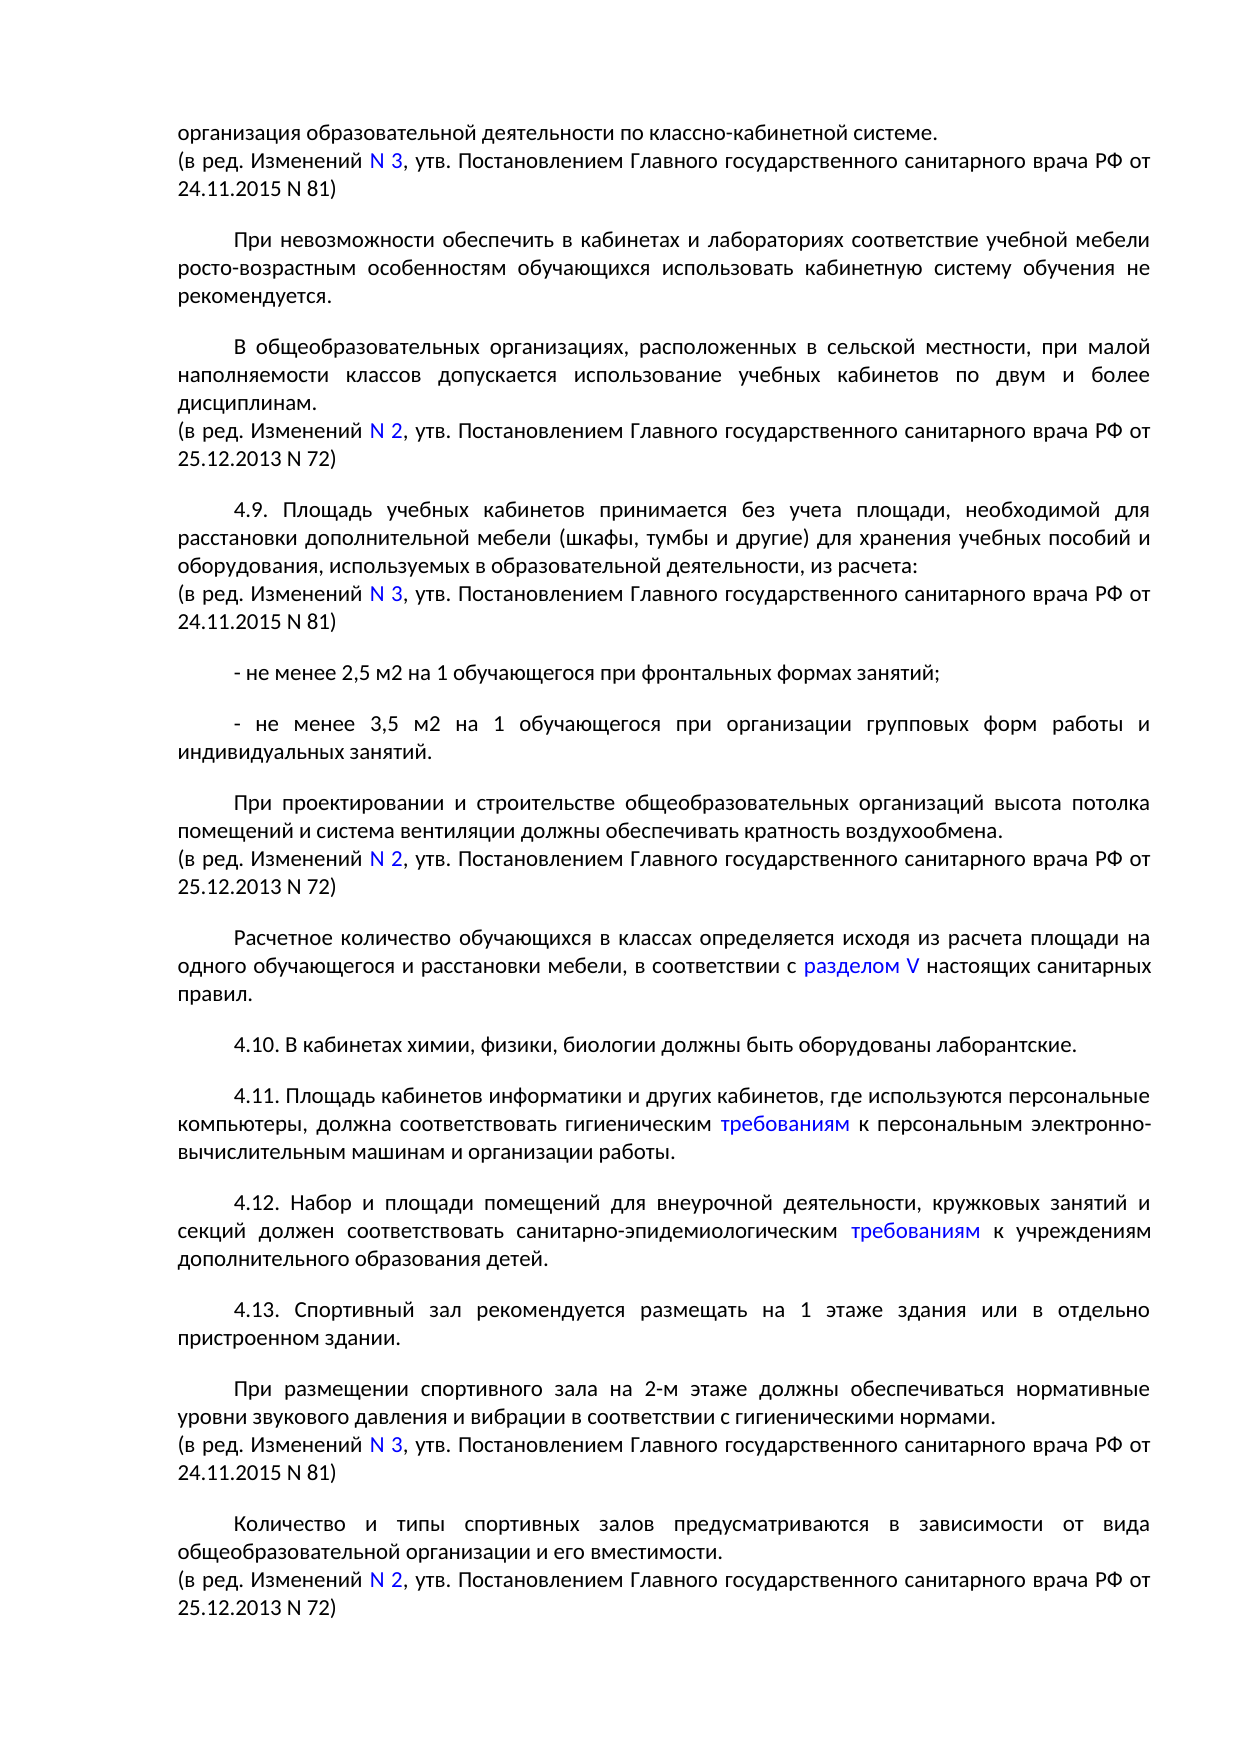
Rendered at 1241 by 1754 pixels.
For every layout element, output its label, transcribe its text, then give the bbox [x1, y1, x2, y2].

text При проектировании и строительстве общеобразовательных организаций высота потолка помещений и система вентиляции должны обеспечивать кратность воздухообмена. [177, 788, 1152, 844]
text Расчетное количество обучающихся в классах определяется исходя из расчета площади на одного обучающегося и расстановки мебели, в соответствии с разделом V настоящих санитарных правил. [177, 923, 1152, 1007]
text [177, 118, 1152, 146]
text (в ред. Изменений N 3, утв. Постановлением Главного государственного санитарного врача РФ от 24.11.2015 N 81) [177, 1430, 1152, 1486]
text (в ред. Изменений N 2, утв. Постановлением Главного государственного санитарного врача РФ от 25.12.2013 N 72) [177, 844, 1152, 900]
text (в ред. Изменений N 3, утв. Постановлением Главного государственного санитарного врача РФ от 24.11.2015 N 81) [177, 579, 1152, 635]
text - не менее 2,5 м2 на 1 обучающегося при фронтальных формах занятий; [177, 658, 1152, 686]
text 4.9. Площадь учебных кабинетов принимается без учета площади, необходимой для расстановки дополнительной мебели (шкафы, тумбы и другие) для хранения учебных пособий и оборудования, используемых в образовательной деятельности, из расчета: [177, 495, 1152, 579]
text (в ред. Изменений N 3, утв. Постановлением Главного государственного санитарного врача РФ от 24.11.2015 N 81) [177, 146, 1152, 202]
text - не менее 3,5 м2 на 1 обучающегося при организации групповых форм работы и индивидуальных занятий. [177, 709, 1152, 765]
text Количество и типы спортивных залов предусматриваются в зависимости от вида общеобразовательной организации и его вместимости. [177, 1509, 1152, 1565]
text При размещении спортивного зала на 2-м этаже должны обеспечиваться нормативные уровни звукового давления и вибрации в соответствии с гигиеническими нормами. [177, 1374, 1152, 1430]
text 4.10. В кабинетах химии, физики, биологии должны быть оборудованы лаборантские. [177, 1030, 1152, 1058]
text (в ред. Изменений N 2, утв. Постановлением Главного государственного санитарного врача РФ от 25.12.2013 N 72) [177, 1565, 1152, 1621]
text 4.12. Набор и площади помещений для внеурочной деятельности, кружковых занятий и секций должен соответствовать санитарно-эпидемиологическим требованиям к учреждениям дополнительного образования детей. [177, 1188, 1152, 1272]
text 4.13. Спортивный зал рекомендуется размещать на 1 этаже здания или в отдельно пристроенном здании. [177, 1295, 1152, 1351]
text (в ред. Изменений N 2, утв. Постановлением Главного государственного санитарного врача РФ от 25.12.2013 N 72) [177, 416, 1152, 472]
text При невозможности обеспечить в кабинетах и лабораториях соответствие учебной мебели росто-возрастным особенностям обучающихся использовать кабинетную систему обучения не рекомендуется. [177, 225, 1152, 309]
text 4.11. Площадь кабинетов информатики и других кабинетов, где используются персональные компьютеры, должна соответствовать гигиеническим требованиям к персональным электронно-вычислительным машинам и организации работы. [177, 1081, 1152, 1165]
text В общеобразовательных организациях, расположенных в сельской местности, при малой наполняемости классов допускается использование учебных кабинетов по двум и более дисциплинам. [177, 332, 1152, 416]
